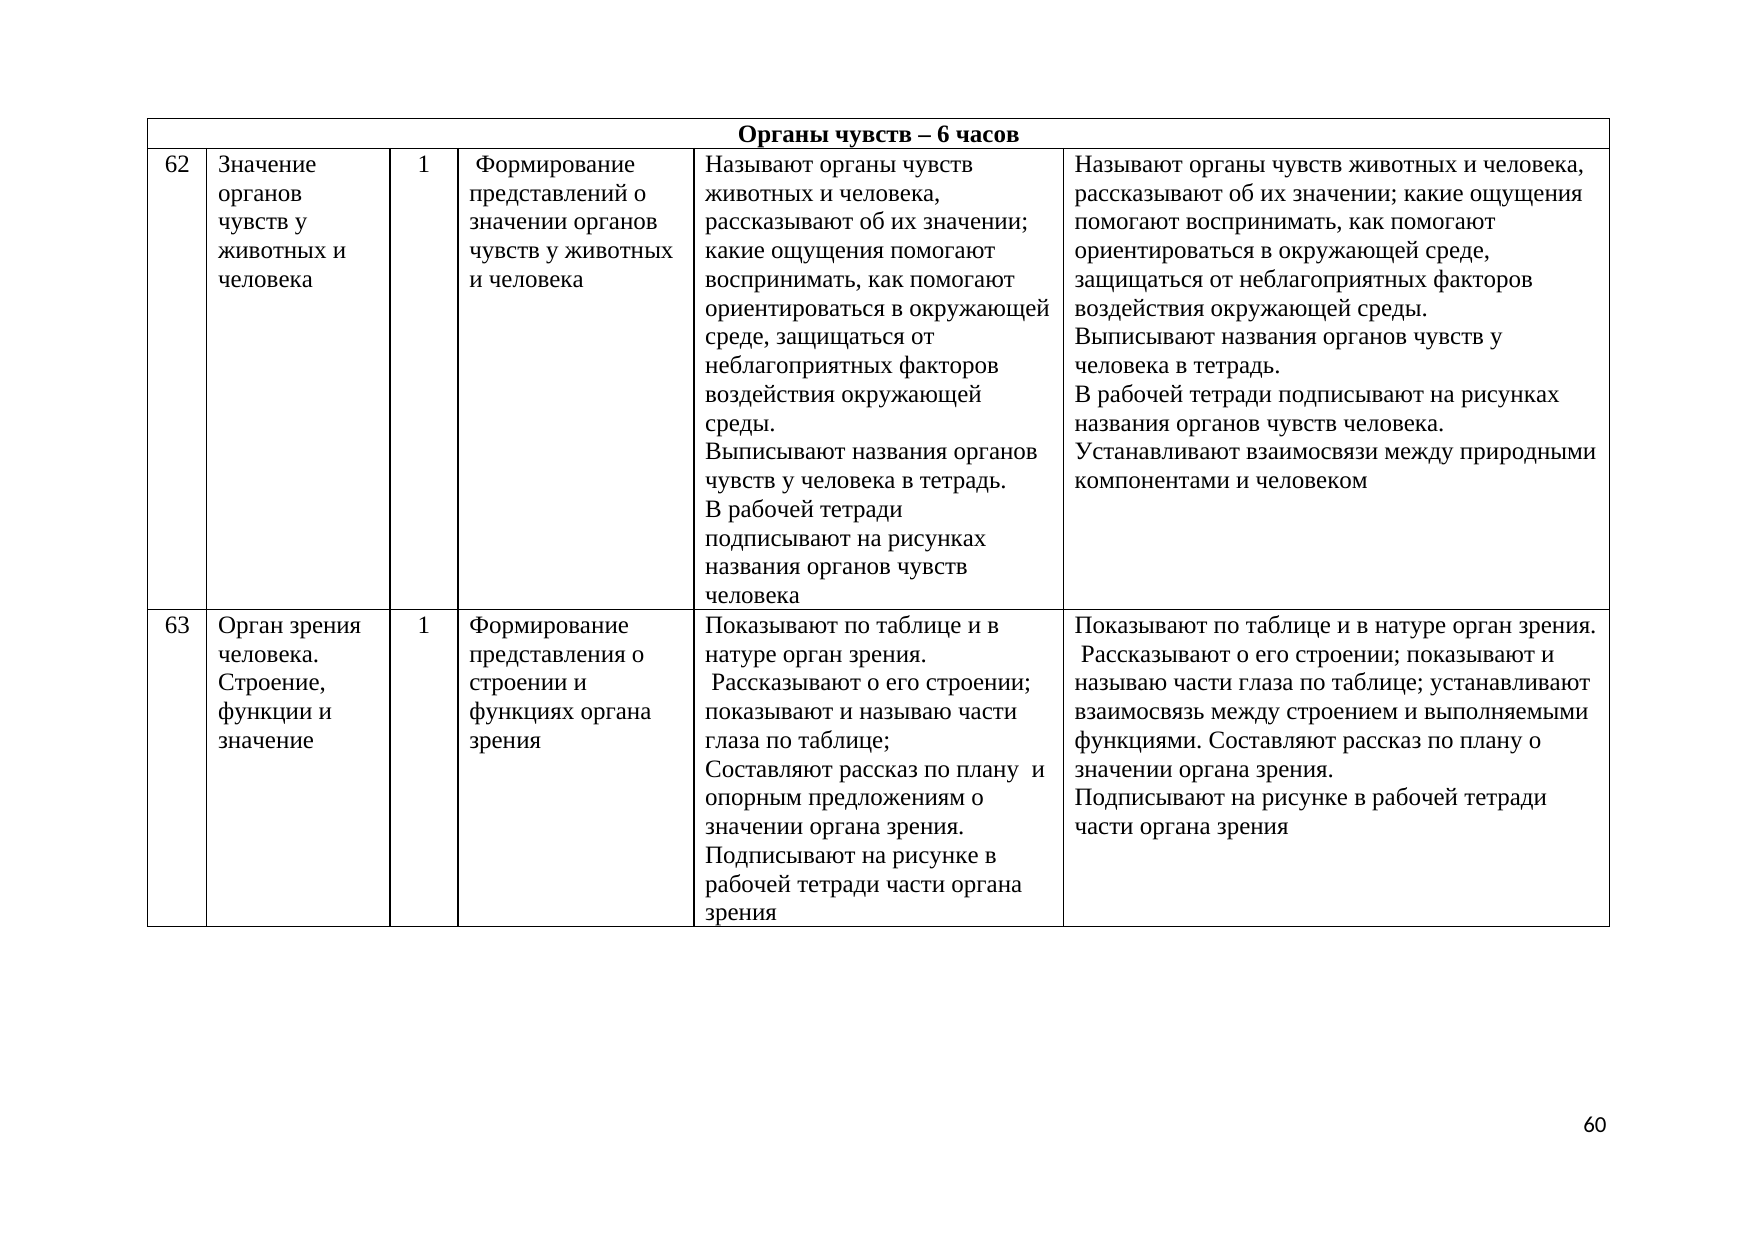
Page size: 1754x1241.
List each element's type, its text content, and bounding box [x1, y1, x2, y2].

table_cell Называют органы чувств животных и человека, рассказывают об их значении; какие ощущения помогают воспринимать, как помогают ориентироваться в окружающей среде, защищаться от неблагоприятных факторов воздействия окружающей среды. Выписывают названия органов чувств у человека в тетрадь. В рабочей тетради подписывают на рисунках названия органов чувств человека. Устанавливают взаимосвязи между природными компонентами и человеком [1064, 149, 1609, 609]
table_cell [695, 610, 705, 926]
table_cell 1 [391, 149, 457, 609]
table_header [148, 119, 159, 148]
table_cell Формирование представлений о значении органов чувств у животных и человека [459, 149, 693, 609]
table_cell Формирование представления о строении и функциях органа зрения [459, 610, 693, 926]
table_cell 62 [148, 149, 206, 609]
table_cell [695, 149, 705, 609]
table_cell 63 [148, 610, 206, 926]
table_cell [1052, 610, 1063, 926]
table_cell Орган зрения человека. Строение, функции и значение [207, 610, 389, 926]
table_cell Значение органов чувств у животных и человека [207, 149, 389, 609]
table_cell Показывают по таблице и в натуре орган зрения. Рассказывают о его строении; показывают и называю части глаза по таблице; устанавливают взаимосвязь между строением и выполняемыми функциями. Составляют рассказ по плану о значении органа зрения. Подписывают на рисунке в рабочей тетради части органа зрения [1064, 610, 1609, 926]
table_cell 1 [391, 610, 457, 926]
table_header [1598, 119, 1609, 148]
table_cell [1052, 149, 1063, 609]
